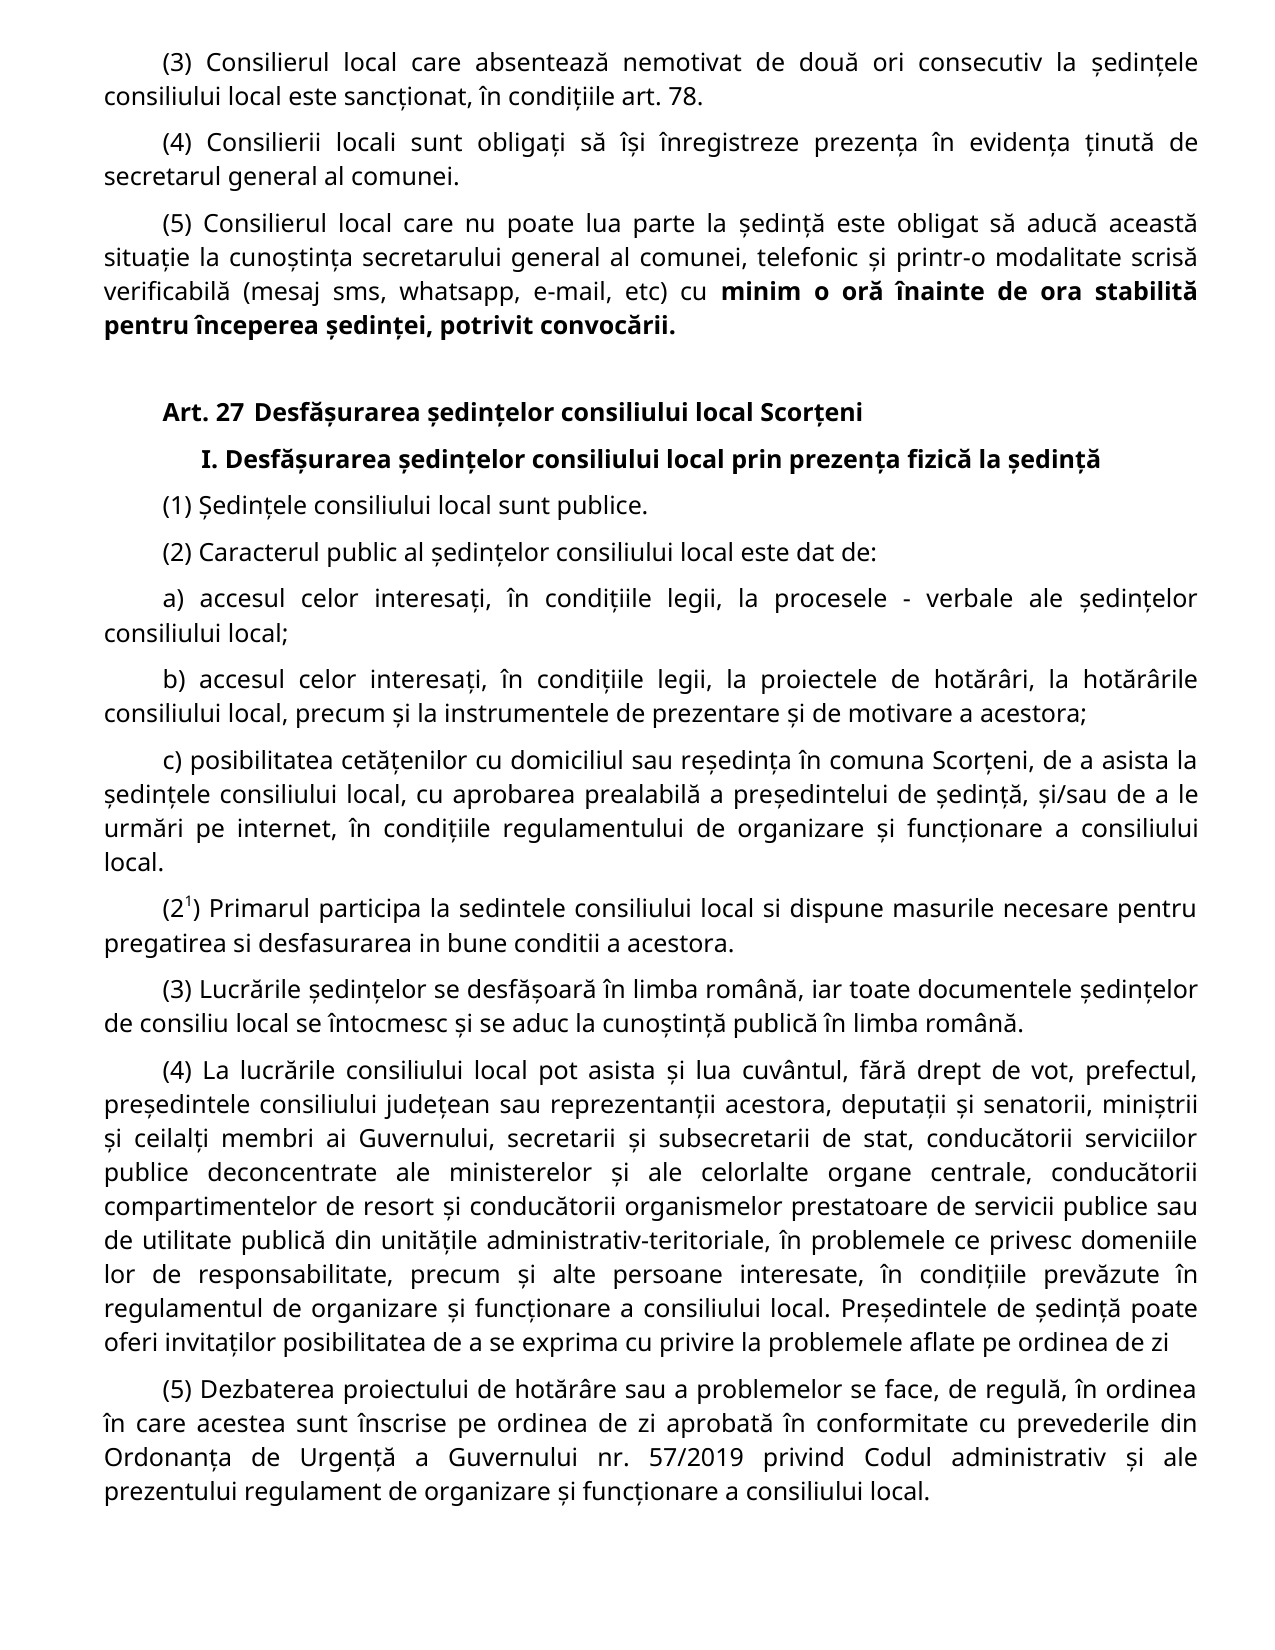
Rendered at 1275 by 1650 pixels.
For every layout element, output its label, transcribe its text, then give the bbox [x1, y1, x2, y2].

text a) accesul celor interesaţi, în condiţiile legii, la procesele - verbale ale şedinţelor consiliului local; [103, 581, 1198, 649]
text I. Desfăşurarea şedinţelor consiliului local prin prezenţa fizică la şedinţă [103, 441, 1198, 476]
text (5) Dezbaterea proiectului de hotărâre sau a problemelor se face, de regulă, în ordinea în care acestea sunt înscrise pe ordinea de zi aprobată în conformitate cu prevederile din Ordonanța de Urgență a Guvernului nr. 57/2019 privind Codul administrativ şi ale prezentului regulament de organizare şi funcţionare a consiliului local. [103, 1371, 1198, 1508]
text (1) Şedinţele consiliului local sunt publice. [103, 488, 1198, 522]
text (21) Primarul participa la sedintele consiliului local si dispune masurile necesare pentru pregatirea si desfasurarea in bune conditii a acestora. [103, 891, 1198, 959]
text (4) Consilierii locali sunt obligaţi să îşi înregistreze prezenţa în evidenţa ţinută de secretarul general al comunei. [103, 125, 1198, 193]
text (5) Consilierul local care nu poate lua parte la şedinţă este obligat să aducă această situaţie la cunoştinţa secretarului general al comunei, telefonic şi printr-o modalitate scrisă verificabilă (mesaj sms, whatsapp, e-mail, etc) cu minim o oră înainte de ora stabilită pentru începerea şedinţei, potrivit convocării. [103, 206, 1198, 342]
text (2) Caracterul public al şedinţelor consiliului local este dat de: [103, 534, 1198, 569]
text (3) Lucrările şedinţelor se desfăşoară în limba română, iar toate documentele şedinţelor de consiliu local se întocmesc şi se aduc la cunoştinţă publică în limba română. [103, 972, 1198, 1040]
text (4) La lucrările consiliului local pot asista şi lua cuvântul, fără drept de vot, prefectul, preşedintele consiliului judeţean sau reprezentanţii acestora, deputaţii şi senatorii, miniştrii şi ceilalţi membri ai Guvernului, secretarii şi subsecretarii de stat, conducătorii serviciilor publice deconcentrate ale ministerelor şi ale celorlalte organe centrale, conducătorii compartimentelor de resort şi conducătorii organismelor prestatoare de servicii publice sau de utilitate publică din unităţile administrativ-teritoriale, în problemele ce privesc domeniile lor de responsabilitate, precum şi alte persoane interesate, în condiţiile prevăzute în regulamentul de organizare şi funcţionare a consiliului local. Președintele de ședință poate oferi invitaților posibilitatea de a se exprima cu privire la problemele aflate pe ordinea de zi [103, 1052, 1198, 1359]
text (3) Consilierul local care absentează nemotivat de două ori consecutiv la şedinţele consiliului local este sancţionat, în condiţiile art. 78. [103, 44, 1198, 112]
text c) posibilitatea cetăţenilor cu domiciliul sau reşedinţa în comuna Scorțeni, de a asista la şedinţele consiliului local, cu aprobarea prealabilă a preşedintelui de şedinţă, şi/sau de a le urmări pe internet, în condiţiile regulamentului de organizare şi funcţionare a consiliului local. [103, 742, 1198, 879]
text Art. 27 Desfăşurarea şedinţelor consiliului local Scorțeni [103, 395, 1198, 429]
text b) accesul celor interesaţi, în condiţiile legii, la proiectele de hotărâri, la hotărârile consiliului local, precum şi la instrumentele de prezentare şi de motivare a acestora; [103, 662, 1198, 730]
